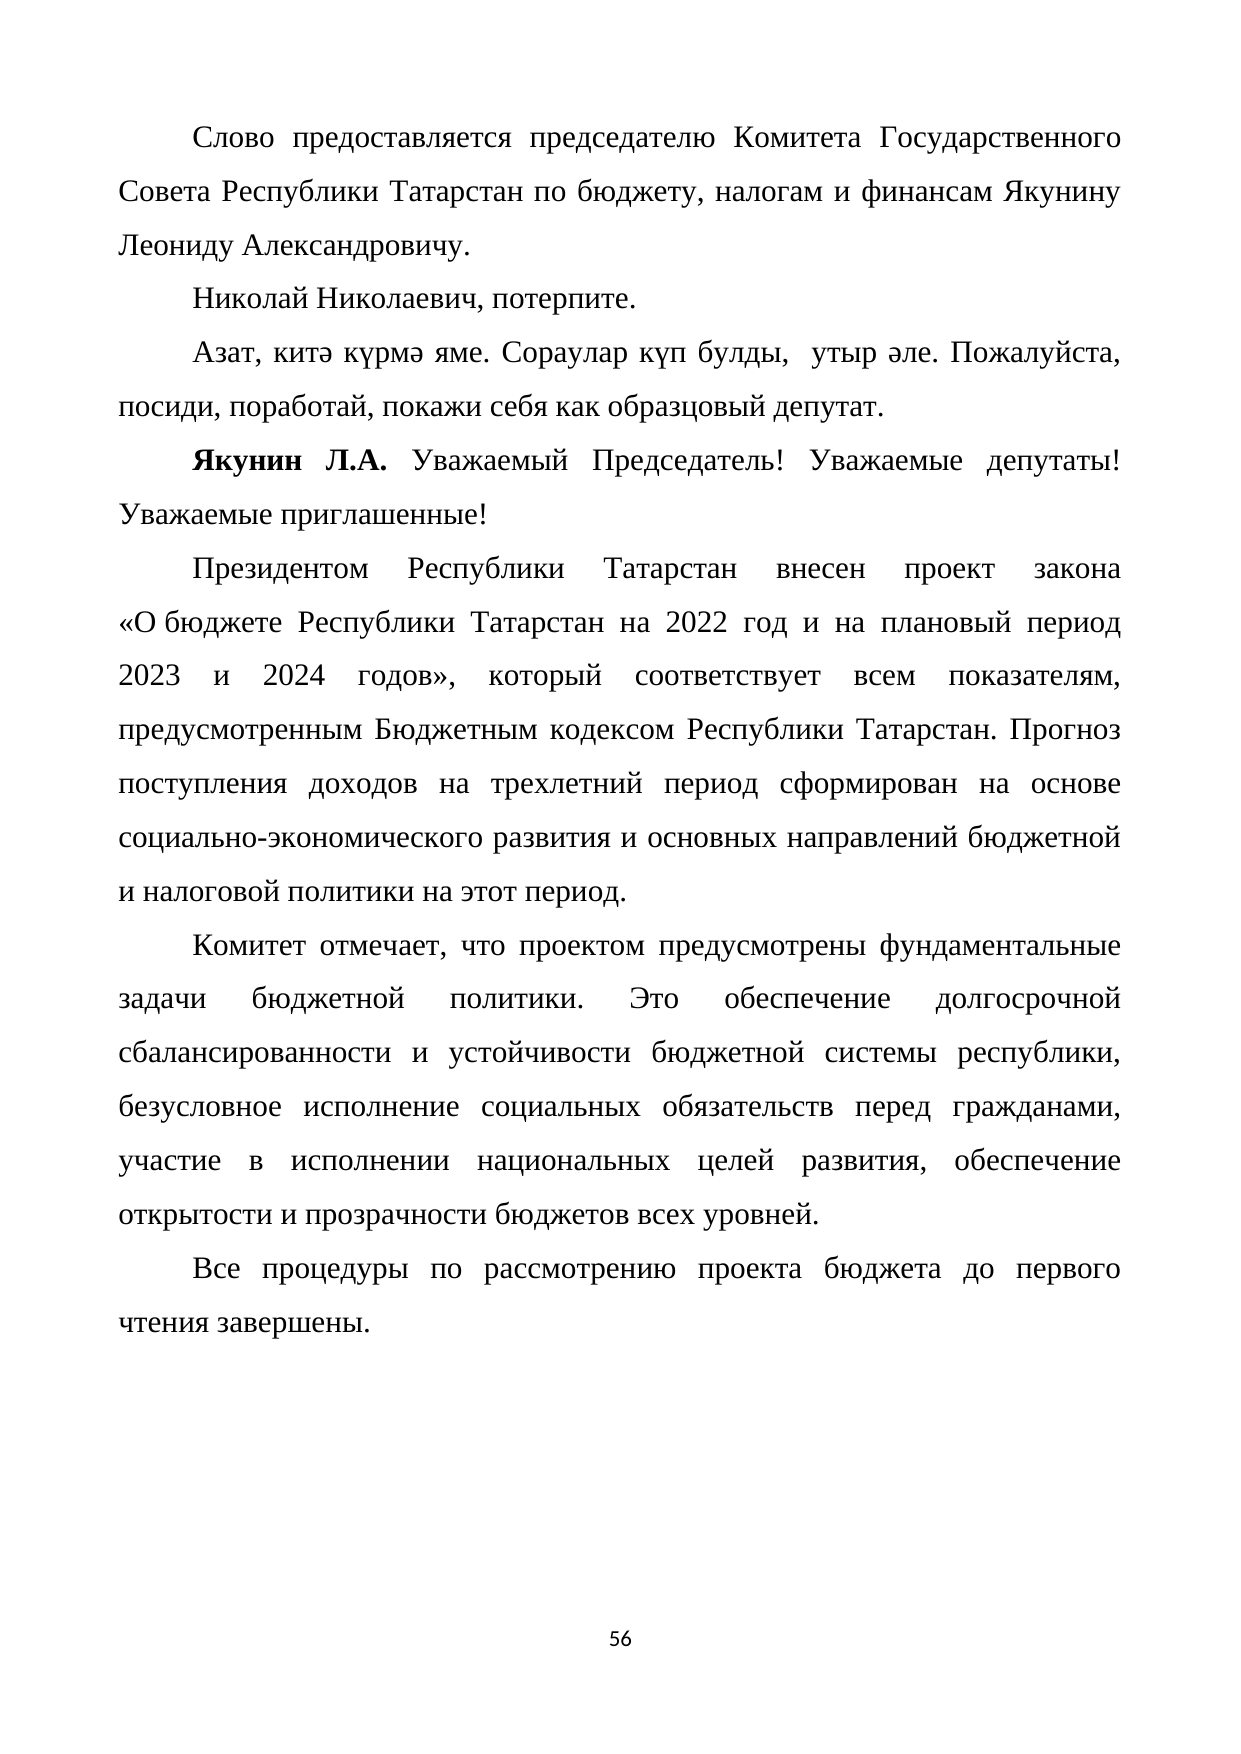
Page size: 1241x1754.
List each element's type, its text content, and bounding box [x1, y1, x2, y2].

text Якунин Л.А. Уважаемый Председатель! Уважаемые депутаты! Уважаемые приглашенные! [118, 441, 1122, 531]
text Президентом Республики Татарстан внесен проект закона «О бюджете Республики Татарстан на 2022 год и на плановый период 2023 и 2024 годов», который соответствует всем показателям, предусмотренным Бюджетным кодексом Республики Татарстан. Прогноз поступления доходов на трехлетний период сформирован на основе социально-экономического развития и основных направлений бюджетной и налоговой политики на этот период. [118, 549, 1122, 908]
text Николай Николаевич, потерпите. [118, 280, 1122, 316]
text Азат, китә күрмә яме. Сораулар күп булды, утыр әле. Пожалуйста, посиди, поработай, покажи себя как образцовый депутат. [118, 333, 1122, 423]
text Все процедуры по рассмотрению проекта бюджета до первого чтения завершены. [118, 1249, 1122, 1339]
text Комитет отмечает, что проектом предусмотрены фундаментальные задачи бюджетной политики. Это обеспечение долгосрочной сбалансированности и устойчивости бюджетной системы республики, безусловное исполнение социальных обязательств перед гражданами, участие в исполнении национальных целей развития, обеспечение открытости и прозрачности бюджетов всех уровней. [118, 926, 1122, 1231]
text Слово предоставляется председателю Комитета Государственного Совета Республики Татарстан по бюджету, налогам и финансам Якунину Леониду Александровичу. [118, 118, 1122, 262]
